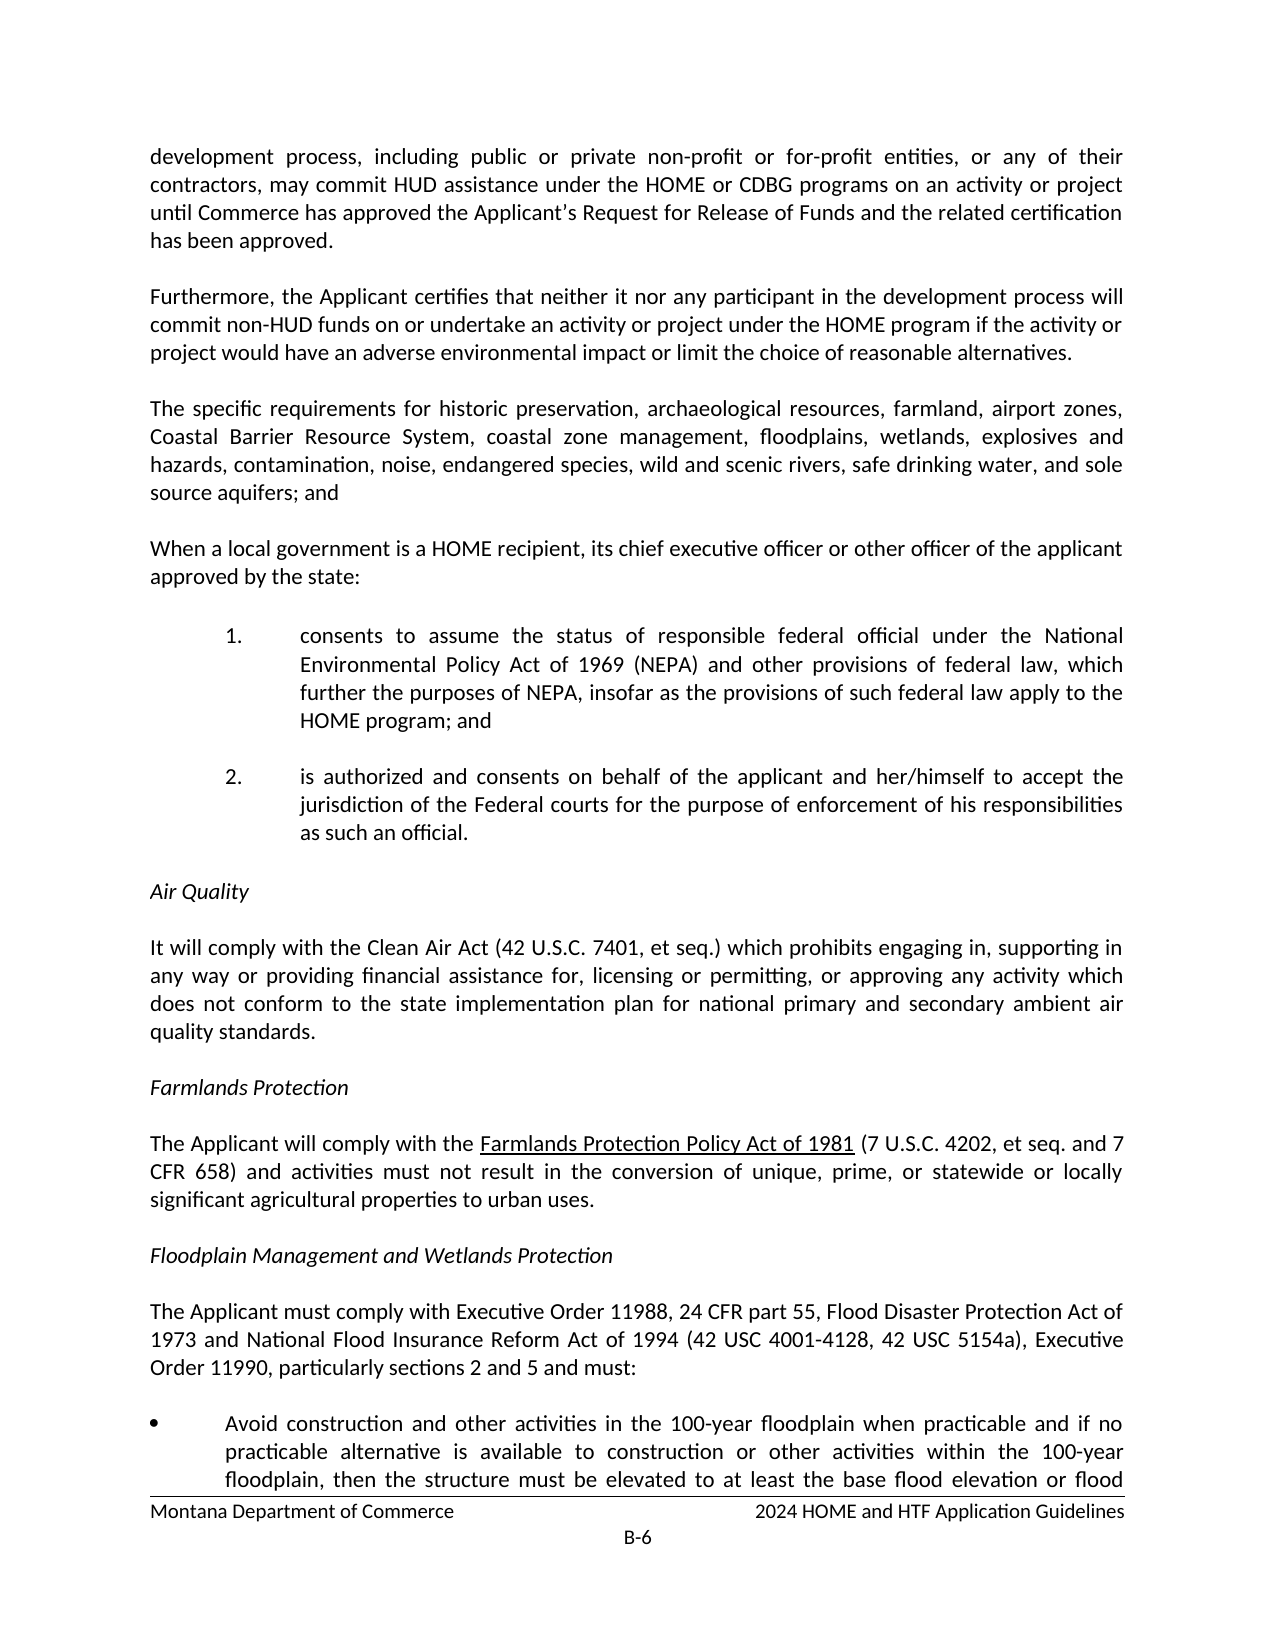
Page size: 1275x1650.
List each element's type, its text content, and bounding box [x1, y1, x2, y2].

text Furthermore, the Applicant certifies that neither it nor any participant in the development process will commit non-HUD funds on or undertake an activity or project under the HOME program if the activity or project would have an adverse environmental impact or limit the choice of reasonable alternatives. [150, 282, 1125, 366]
text When a local government is a HOME recipient, its chief executive officer or other officer of the applicant approved by the state: [150, 534, 1125, 591]
text 2. is authorized and consents on behalf of the applicant and her/himself to accept the jurisdiction of the Federal courts for the purpose of enforcement of his responsibilities as such an official. [225, 760, 1125, 846]
text The Applicant must comply with Executive Order 11988, 24 CFR part 55, Flood Disaster Protection Act of 1973 and National Flood Insurance Reform Act of 1994 (42 USC 4001-4128, 42 USC 5154a), Executive Order 11990, particularly sections 2 and 5 and must: [150, 1297, 1125, 1381]
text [150, 1408, 1125, 1493]
text The Applicant will comply with the Farmlands Protection Policy Act of 1981 (7 U.S.C. 4202, et seq. and 7 CFR 658) and activities must not result in the conversion of unique, prime, or statewide or locally significant agricultural properties to urban uses. [150, 1129, 1125, 1213]
text The specific requirements for historic preservation, archaeological resources, farmland, airport zones, Coastal Barrier Resource System, coastal zone management, floodplains, wetlands, explosives and hazards, contamination, noise, endangered species, wild and scenic rivers, safe drinking water, and sole source aquifers; and [150, 394, 1125, 506]
text It will comply with the Clean Air Act (42 U.S.C. 7401, et seq.) which prohibits engaging in, supporting in any way or providing financial assistance for, licensing or permitting, or approving any activity which does not conform to the state implementation plan for national primary and secondary ambient air quality standards. [150, 933, 1125, 1045]
text 1. consents to assume the status of responsible federal official under the National Environmental Policy Act of 1969 (NEPA) and other provisions of federal law, which further the purposes of NEPA, insofar as the provisions of such federal law apply to the HOME program; and [225, 622, 1125, 734]
text Floodplain Management and Wetlands Protection [150, 1241, 1125, 1269]
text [150, 142, 1125, 254]
text Air Quality [150, 877, 1125, 905]
text Farmlands Protection [150, 1073, 1125, 1101]
